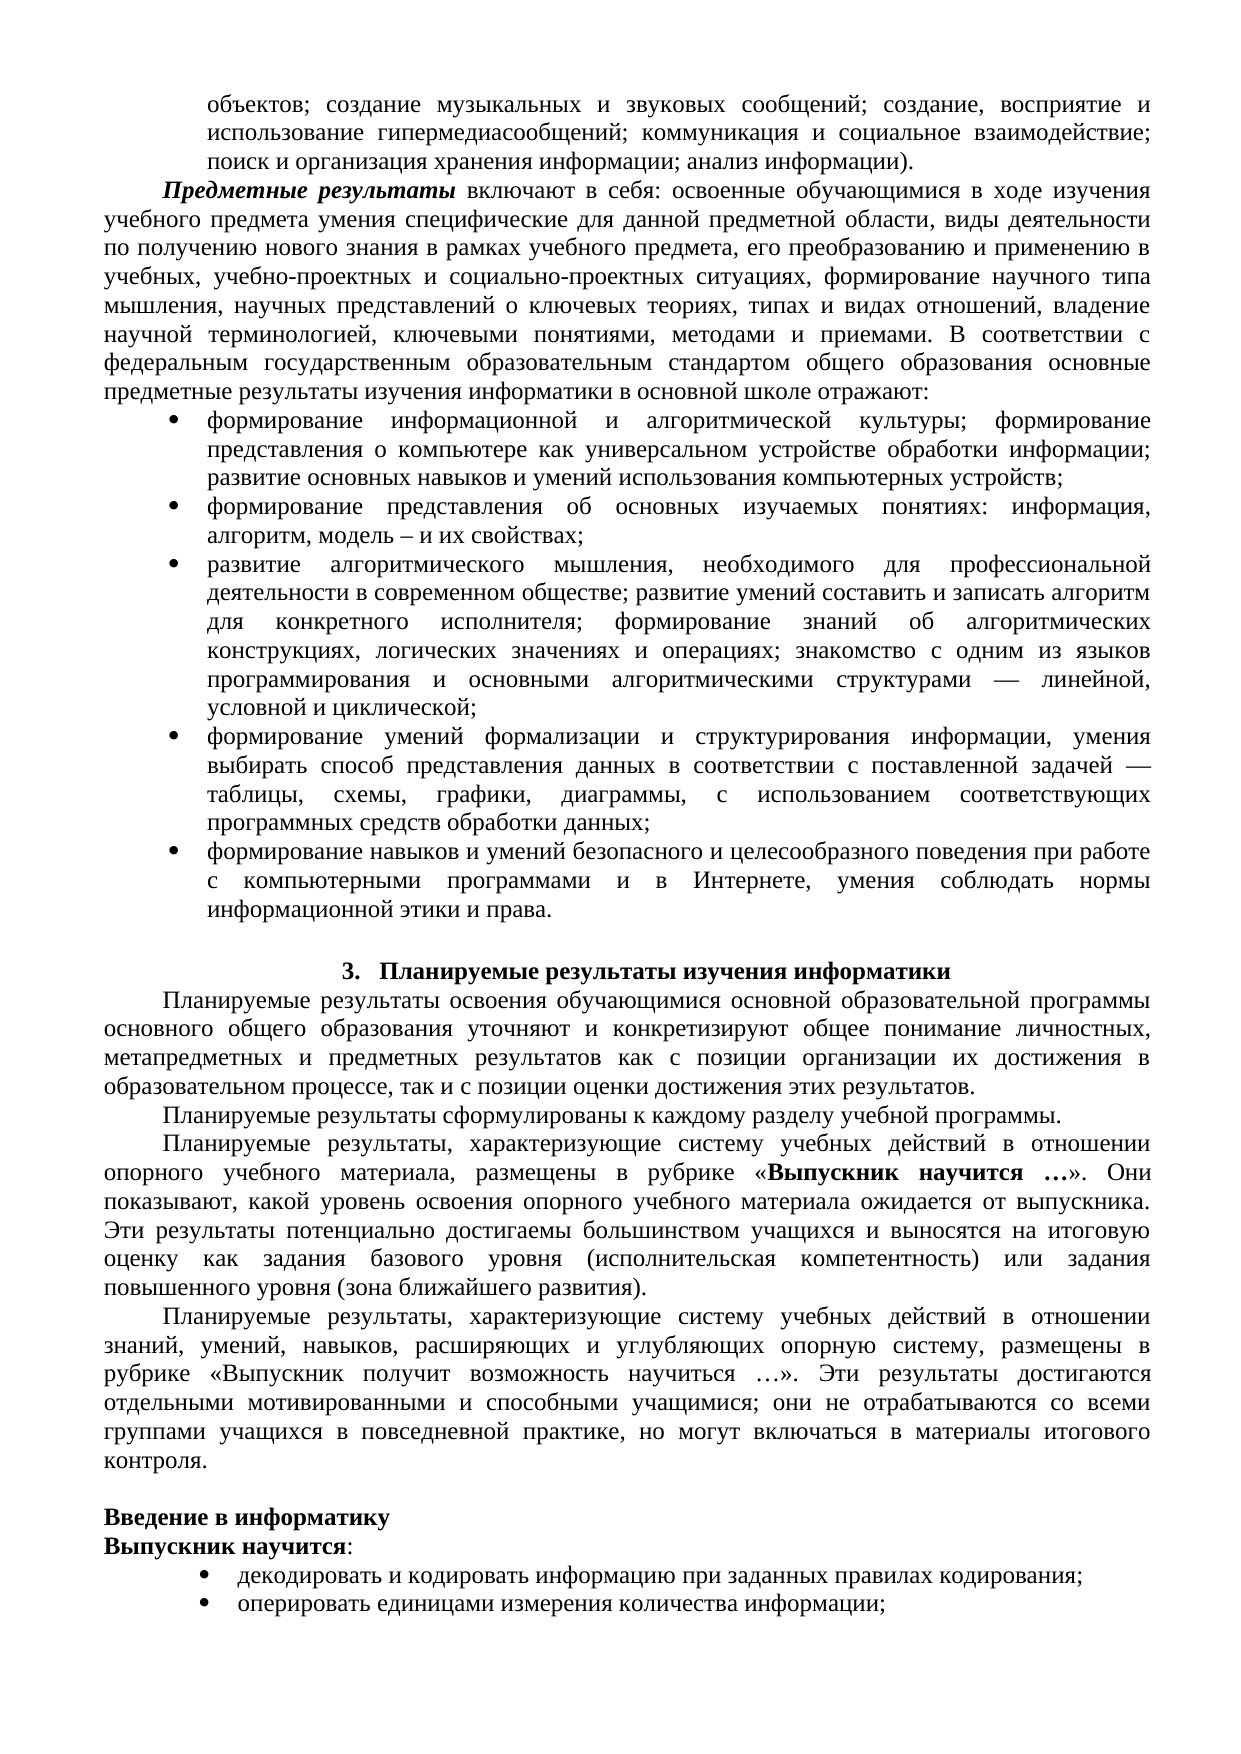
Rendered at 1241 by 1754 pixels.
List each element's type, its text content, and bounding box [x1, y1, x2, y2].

list развитие алгоритмического мышления, необходимого для профессиональной деятельности в современном обществе; развитие умений составить и записать алгоритм для конкретного исполнителя; формирование знаний об алгоритмических конструкциях, логических значениях и операциях; знакомство с одним из языков программирования и основными алгоритмическими структурами — линейной, условной и циклической; [169, 549, 1152, 721]
list формирование умений формализации и структурирования информации, умения выбирать способ представления данных в соответствии с поставленной задачей — таблицы, схемы, графики, диаграммы, с использованием соответствующих программных средств обработки данных; [169, 721, 1152, 836]
subtitle Планируемые результаты изучения информатики [141, 956, 1152, 985]
text Выпускник научится: [103, 1531, 1152, 1560]
list декодировать и кодировать информацию при заданных правилах кодирования; [200, 1560, 1152, 1588]
list формирование навыков и умений безопасного и целесообразного поведения при работе с компьютерными программами и в Интернете, умения соблюдать нормы информационной этики и права. [169, 836, 1152, 922]
text Планируемые результаты, характеризующие систему учебных действий в отношении знаний, умений, навыков, расширяющих и углубляющих опорную систему, размещены в рубрике «Выпускник получит возможность научиться …». Эти результаты достигаются отдельными мотивированными и способными учащимися; они не отрабатываются со всеми группами учащихся в повседневной практике, но могут включаться в материалы итогового контроля. [103, 1301, 1152, 1473]
list оперировать единицами измерения количества информации; [200, 1588, 1152, 1617]
text Предметные результаты включают в себя: освоенные обучающимися в ходе изучения учебного предмета умения специфические для данной предметной области, виды деятельности по получению нового знания в рамках учебного предмета, его преобразованию и применению в учебных, учебно-проектных и социально-проектных ситуациях, формирование научного типа мышления, научных представлений о ключевых теориях, типах и видах отношений, владение научной терминологией, ключевыми понятиями, методами и приемами. В соответствии с федеральным государственным образовательным стандартом общего образования основные предметные результаты изучения информатики в основной школе отражают: [103, 175, 1152, 405]
list формирование информационной и алгоритмической культуры; формирование представления о компьютере как универсальном устройстве обработки информации; развитие основных навыков и умений использования компьютерных устройств; [169, 405, 1152, 491]
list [169, 89, 1152, 175]
text Планируемые результаты освоения обучающимися основной образовательной программы основного общего образования уточняют и конкретизируют общее понимание личностных, метапредметных и предметных результатов как с позиции организации их достижения в образовательном процессе, так и с позиции оценки достижения этих результатов. [103, 985, 1152, 1100]
list формирование представления об основных изучаемых понятиях: информация, алгоритм, модель – и их свойствах; [169, 491, 1152, 549]
text Планируемые результаты сформулированы к каждому разделу учебной программы. [103, 1100, 1152, 1128]
text Планируемые результаты, характеризующие систему учебных действий в отношении опорного учебного материала, размещены в рубрике «Выпускник научится …». Они показывают, какой уровень освоения опорного учебного материала ожидается от выпускника. Эти результаты потенциально достигаемы большинством учащихся и выносятся на итоговую оценку как задания базового уровня (исполнительская компетентность) или задания повышенного уровня (зона ближайшего развития). [103, 1128, 1152, 1301]
text Введение в информатику [103, 1502, 1152, 1531]
